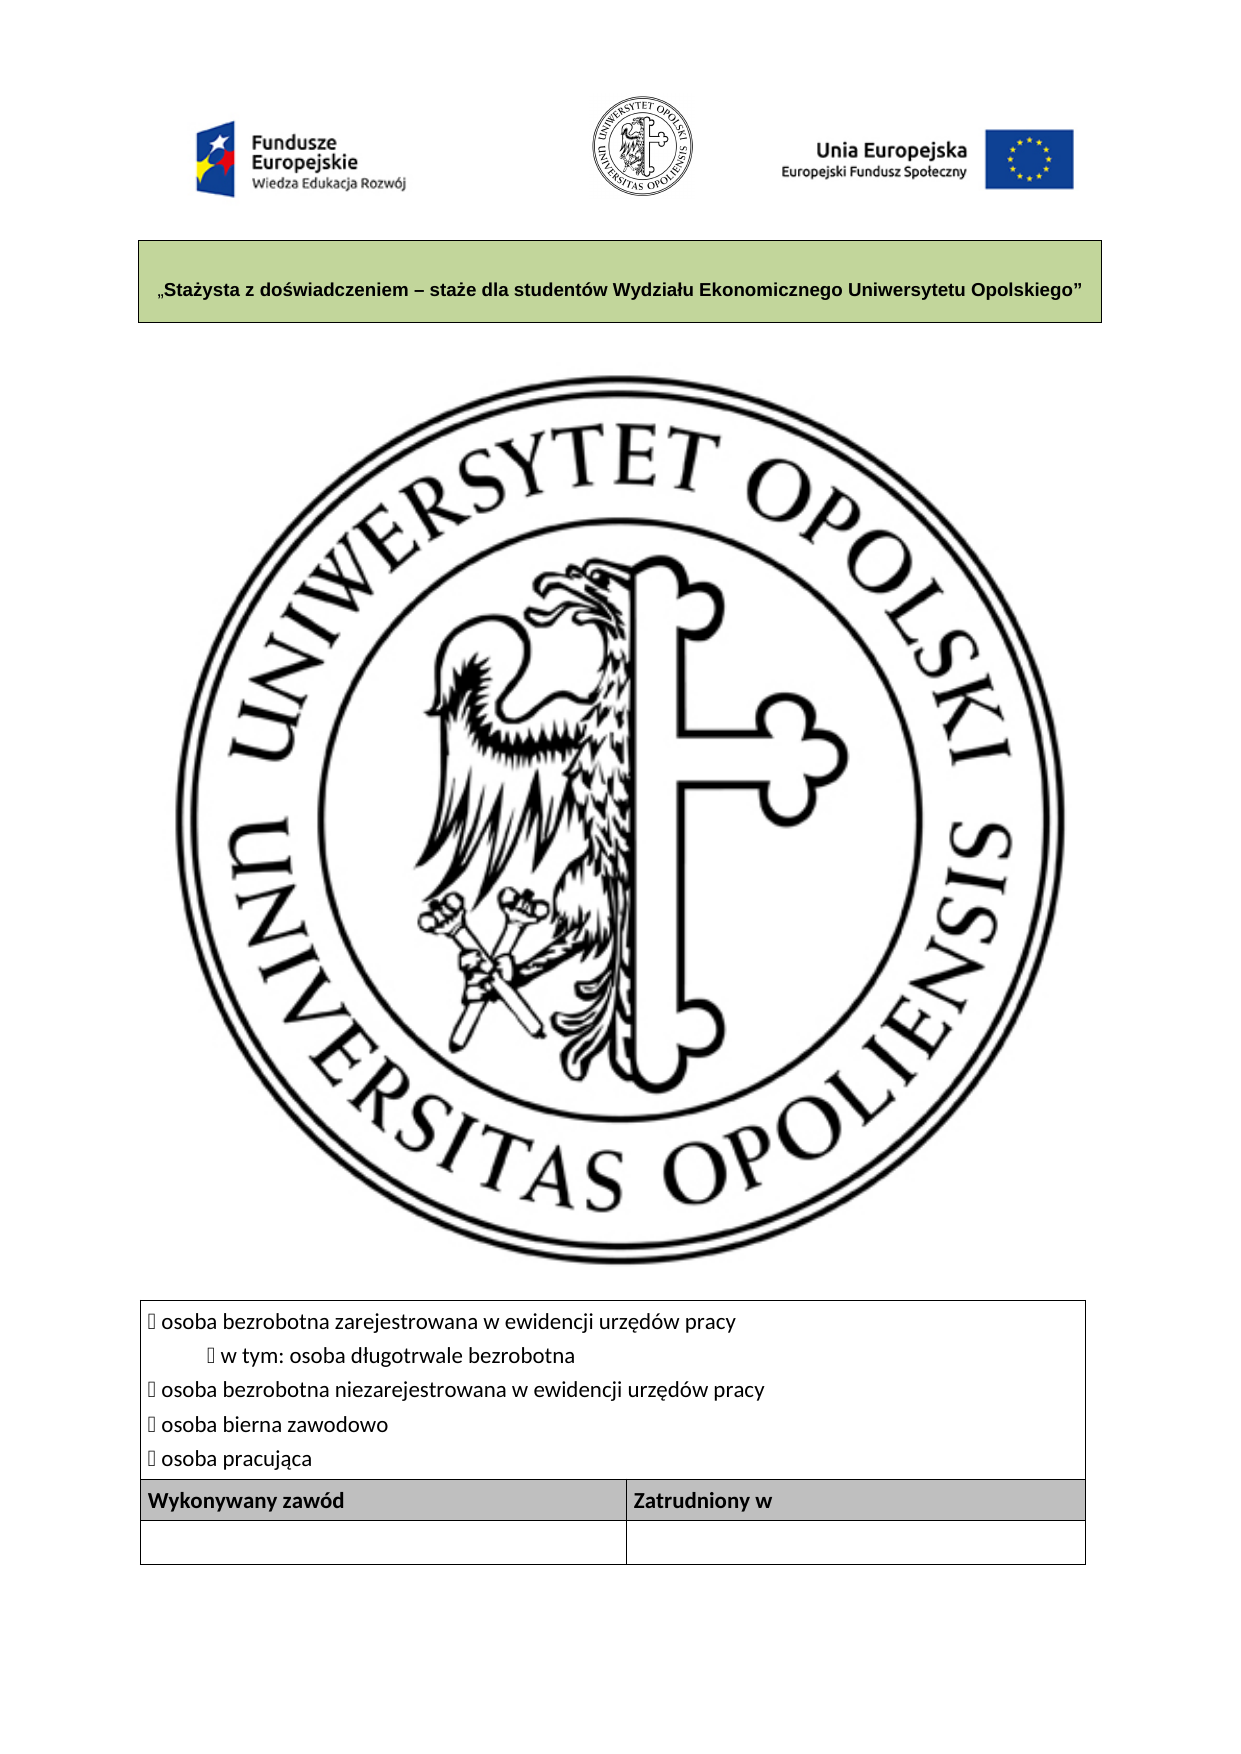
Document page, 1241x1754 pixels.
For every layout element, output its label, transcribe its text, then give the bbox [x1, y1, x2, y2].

picture [589, 93, 696, 199]
table_cell Zatrudniony w [627, 1480, 1085, 1520]
table_cell [627, 1521, 1085, 1564]
picture [178, 102, 424, 216]
picture [147, 347, 1094, 1294]
table_cell Wykonywany zawód [141, 1480, 626, 1520]
picture [762, 109, 1093, 209]
table_cell osoba bezrobotna zarejestrowana w ewidencji urzędów pracy w tym: osoba długotrwale bezrobotna osoba bezrobotna niezarejestrowana w ewidencji urzędów pracy osoba bierna zawodowo osoba pracująca [141, 1301, 1085, 1478]
table_cell [141, 1521, 626, 1564]
